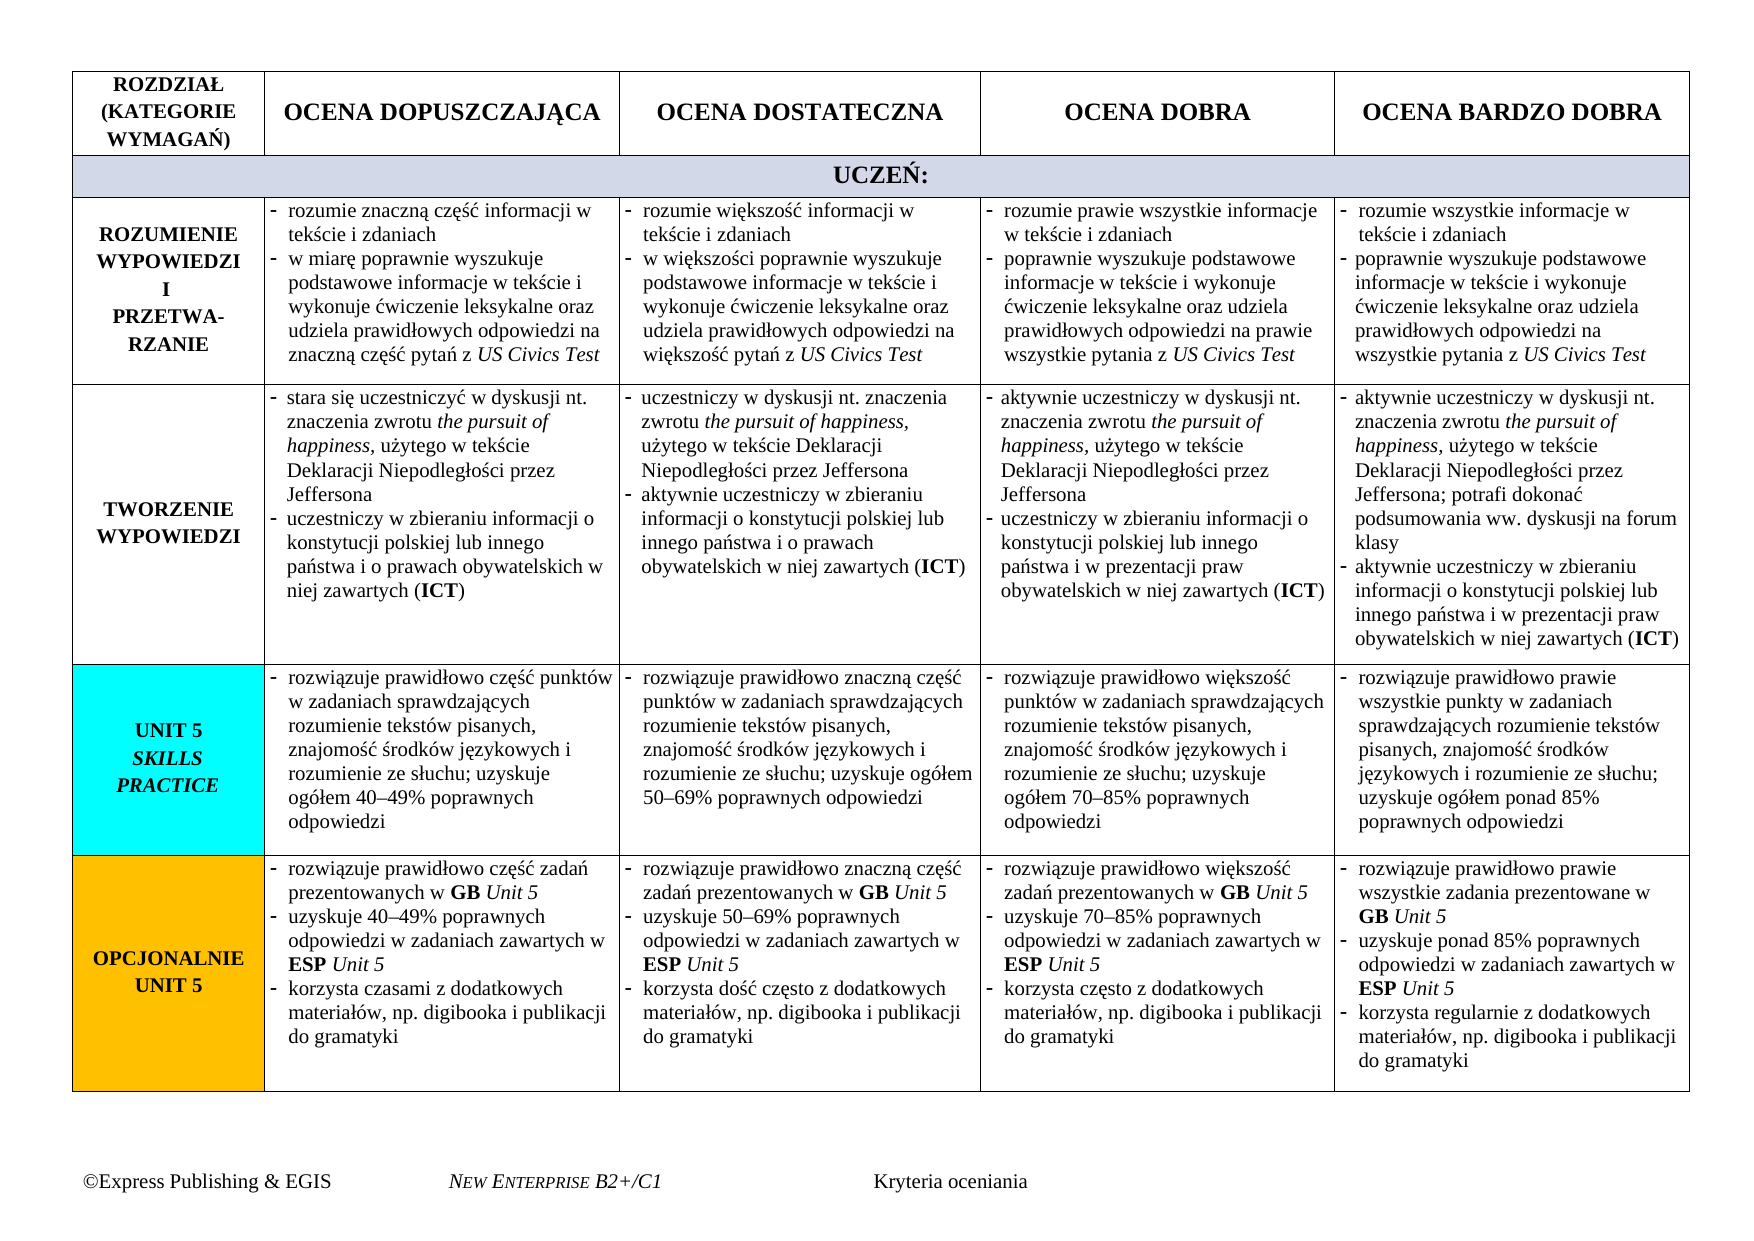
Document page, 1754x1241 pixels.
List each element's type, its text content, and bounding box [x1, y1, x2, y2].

table_cell rozwiązuje prawidłowo prawie wszystkie zadania prezentowane w GB Unit 5 uzyskuje ponad 85% poprawnych odpowiedzi w zadaniach zawartych w ESP Unit 5 korzysta regularnie z dodatkowych materiałów, np. digibooka i publikacji do gramatyki [1335, 856, 1689, 1091]
table_header OCENA DOSTATECZNA [620, 72, 980, 155]
table_cell rozumie wszystkie informacje w tekście i zdaniach poprawnie wyszukuje podstawowe informacje w tekście i wykonuje ćwiczenie leksykalne oraz udziela prawidłowych odpowiedzi na wszystkie pytania z US Civics Test [1335, 198, 1689, 384]
table_cell rozumie znaczną część informacji w tekście i zdaniach w miarę poprawnie wyszukuje podstawowe informacje w tekście i wykonuje ćwiczenie leksykalne oraz udziela prawidłowych odpowiedzi na znaczną część pytań z US Civics Test [265, 198, 619, 384]
table_header OCENA BARDZO DOBRA [1335, 72, 1689, 155]
table_cell ROZUMIENIE WYPOWIEDZI I PRZETWA-RZANIE [73, 198, 264, 384]
table_cell rozumie większość informacji w tekście i zdaniach w większości poprawnie wyszukuje podstawowe informacje w tekście i wykonuje ćwiczenie leksykalne oraz udziela prawidłowych odpowiedzi na większość pytań z US Civics Test [620, 198, 980, 384]
table_cell rozwiązuje prawidłowo większość zadań prezentowanych w GB Unit 5 uzyskuje 70–85% poprawnych odpowiedzi w zadaniach zawartych w ESP Unit 5 korzysta często z dodatkowych materiałów, np. digibooka i publikacji do gramatyki [981, 856, 1334, 1091]
table_cell rozwiązuje prawidłowo większość punktów w zadaniach sprawdzających rozumienie tekstów pisanych, znajomość środków językowych i rozumienie ze słuchu; uzyskuje ogółem 70–85% poprawnych odpowiedzi [981, 665, 1334, 855]
table_cell rozwiązuje prawidłowo znaczną część punktów w zadaniach sprawdzających rozumienie tekstów pisanych, znajomość środków językowych i rozumienie ze słuchu; uzyskuje ogółem 50–69% poprawnych odpowiedzi [620, 665, 980, 855]
table_cell UNIT 5 SKILLS PRACTICE [73, 665, 264, 855]
table_cell UCZEŃ: [73, 156, 1689, 197]
table_cell aktywnie uczestniczy w dyskusji nt. znaczenia zwrotu the pursuit of happiness, użytego w tekście Deklaracji Niepodległości przez Jeffersona uczestniczy w zbieraniu informacji o konstytucji polskiej lub innego państwa i w prezentacji praw obywatelskich w niej zawartych (ICT) [981, 385, 1334, 664]
table_header OCENA DOPUSZCZAJĄCA [265, 72, 619, 155]
table_cell rozumie prawie wszystkie informacje w tekście i zdaniach poprawnie wyszukuje podstawowe informacje w tekście i wykonuje ćwiczenie leksykalne oraz udziela prawidłowych odpowiedzi na prawie wszystkie pytania z US Civics Test [981, 198, 1334, 384]
table_cell stara się uczestniczyć w dyskusji nt. znaczenia zwrotu the pursuit of happiness, użytego w tekście Deklaracji Niepodległości przez Jeffersona uczestniczy w zbieraniu informacji o konstytucji polskiej lub innego państwa i o prawach obywatelskich w niej zawartych (ICT) [265, 385, 619, 664]
table_cell uczestniczy w dyskusji nt. znaczenia zwrotu the pursuit of happiness, użytego w tekście Deklaracji Niepodległości przez Jeffersona aktywnie uczestniczy w zbieraniu informacji o konstytucji polskiej lub innego państwa i o prawach obywatelskich w niej zawartych (ICT) [620, 385, 980, 664]
table_cell aktywnie uczestniczy w dyskusji nt. znaczenia zwrotu the pursuit of happiness, użytego w tekście Deklaracji Niepodległości przez Jeffersona; potrafi dokonać podsumowania ww. dyskusji na forum klasy aktywnie uczestniczy w zbieraniu informacji o konstytucji polskiej lub innego państwa i w prezentacji praw obywatelskich w niej zawartych (ICT) [1335, 385, 1689, 664]
table_header OCENA DOBRA [981, 72, 1334, 155]
table_cell rozwiązuje prawidłowo prawie wszystkie punkty w zadaniach sprawdzających rozumienie tekstów pisanych, znajomość środków językowych i rozumienie ze słuchu; uzyskuje ogółem ponad 85% poprawnych odpowiedzi [1335, 665, 1689, 855]
table_cell TWORZENIE WYPOWIEDZI [73, 385, 264, 664]
table_cell rozwiązuje prawidłowo część punktów w zadaniach sprawdzających rozumienie tekstów pisanych, znajomość środków językowych i rozumienie ze słuchu; uzyskuje ogółem 40–49% poprawnych odpowiedzi [265, 665, 619, 855]
table_header ROZDZIAŁ (KATEGORIE WYMAGAŃ) [73, 72, 264, 155]
table_cell rozwiązuje prawidłowo część zadań prezentowanych w GB Unit 5 uzyskuje 40–49% poprawnych odpowiedzi w zadaniach zawartych w ESP Unit 5 korzysta czasami z dodatkowych materiałów, np. digibooka i publikacji do gramatyki [265, 856, 619, 1091]
table_cell OPCJONALNIE UNIT 5 [73, 856, 264, 1091]
table_cell rozwiązuje prawidłowo znaczną część zadań prezentowanych w GB Unit 5 uzyskuje 50–69% poprawnych odpowiedzi w zadaniach zawartych w ESP Unit 5 korzysta dość często z dodatkowych materiałów, np. digibooka i publikacji do gramatyki [620, 856, 980, 1091]
